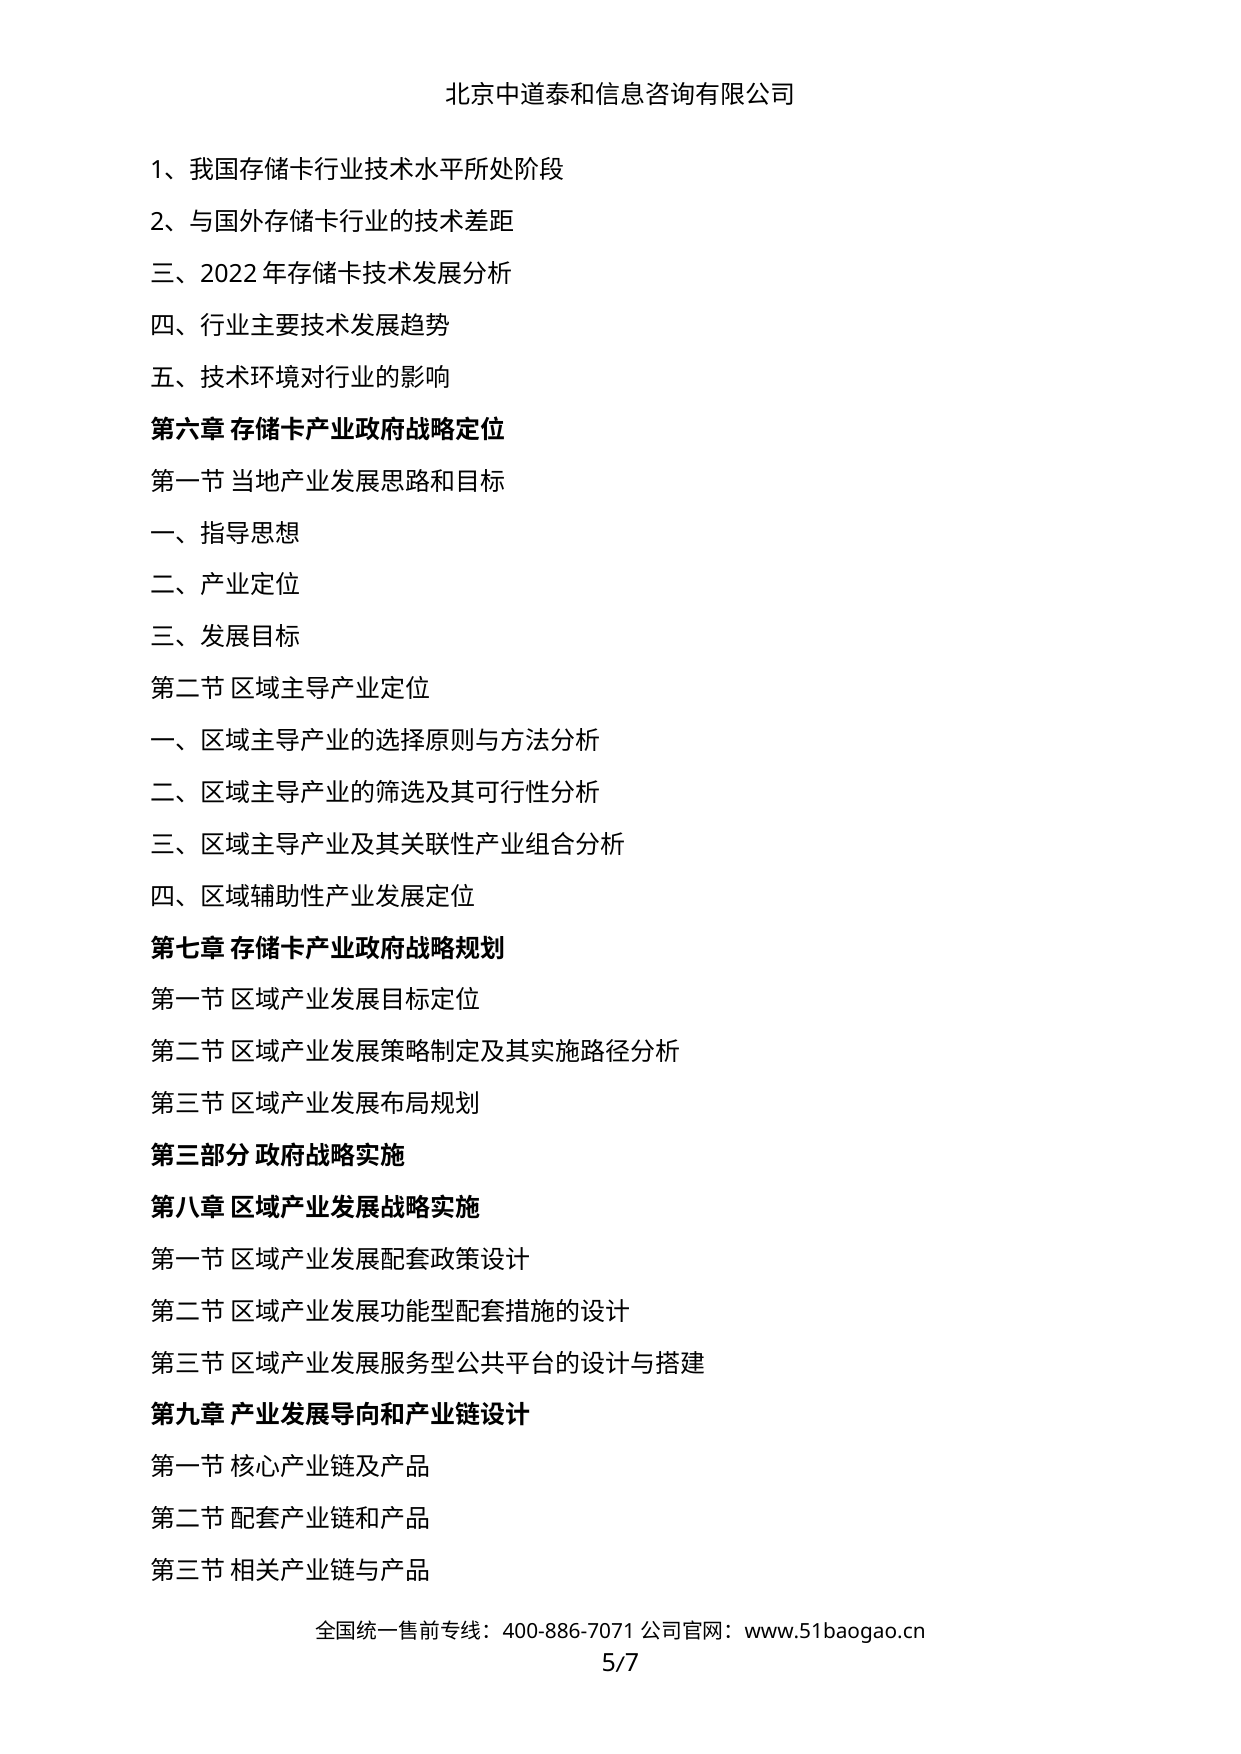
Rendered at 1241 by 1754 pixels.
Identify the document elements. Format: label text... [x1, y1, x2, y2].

text 第九章 产业发展导向和产业链设计 [150, 1395, 1090, 1431]
text 二、产业定位 [150, 565, 1090, 601]
text 1、我国存储卡行业技术水平所处阶段 [150, 150, 1090, 186]
text 第三节 相关产业链与产品 [150, 1551, 1090, 1587]
text 五、技术环境对行业的影响 [150, 357, 1090, 394]
text 第二节 区域产业发展功能型配套措施的设计 [150, 1291, 1090, 1327]
text 第三节 区域产业发展服务型公共平台的设计与搭建 [150, 1343, 1090, 1379]
text 三、区域主导产业及其关联性产业组合分析 [150, 824, 1090, 861]
text 第八章 区域产业发展战略实施 [150, 1187, 1090, 1224]
text 第七章 存储卡产业政府战略规划 [150, 928, 1090, 964]
text 三、发展目标 [150, 617, 1090, 653]
text 二、区域主导产业的筛选及其可行性分析 [150, 772, 1090, 809]
text 三、2022年存储卡技术发展分析 [150, 254, 1090, 290]
text 第一节 区域产业发展配套政策设计 [150, 1239, 1090, 1276]
text 第三节 区域产业发展布局规划 [150, 1084, 1090, 1120]
text 四、区域辅助性产业发展定位 [150, 876, 1090, 912]
text 第一节 区域产业发展目标定位 [150, 980, 1090, 1016]
text 第六章 存储卡产业政府战略定位 [150, 409, 1090, 446]
text 四、行业主要技术发展趋势 [150, 306, 1090, 342]
text 第一节 当地产业发展思路和目标 [150, 461, 1090, 497]
text 第二节 区域主导产业定位 [150, 669, 1090, 705]
text 2、与国外存储卡行业的技术差距 [150, 202, 1090, 238]
text 一、指导思想 [150, 513, 1090, 549]
text 第三部分 政府战略实施 [150, 1136, 1090, 1172]
text 一、区域主导产业的选择原则与方法分析 [150, 721, 1090, 757]
text 第二节 区域产业发展策略制定及其实施路径分析 [150, 1032, 1090, 1068]
text 第二节 配套产业链和产品 [150, 1499, 1090, 1535]
text 第一节 核心产业链及产品 [150, 1447, 1090, 1483]
